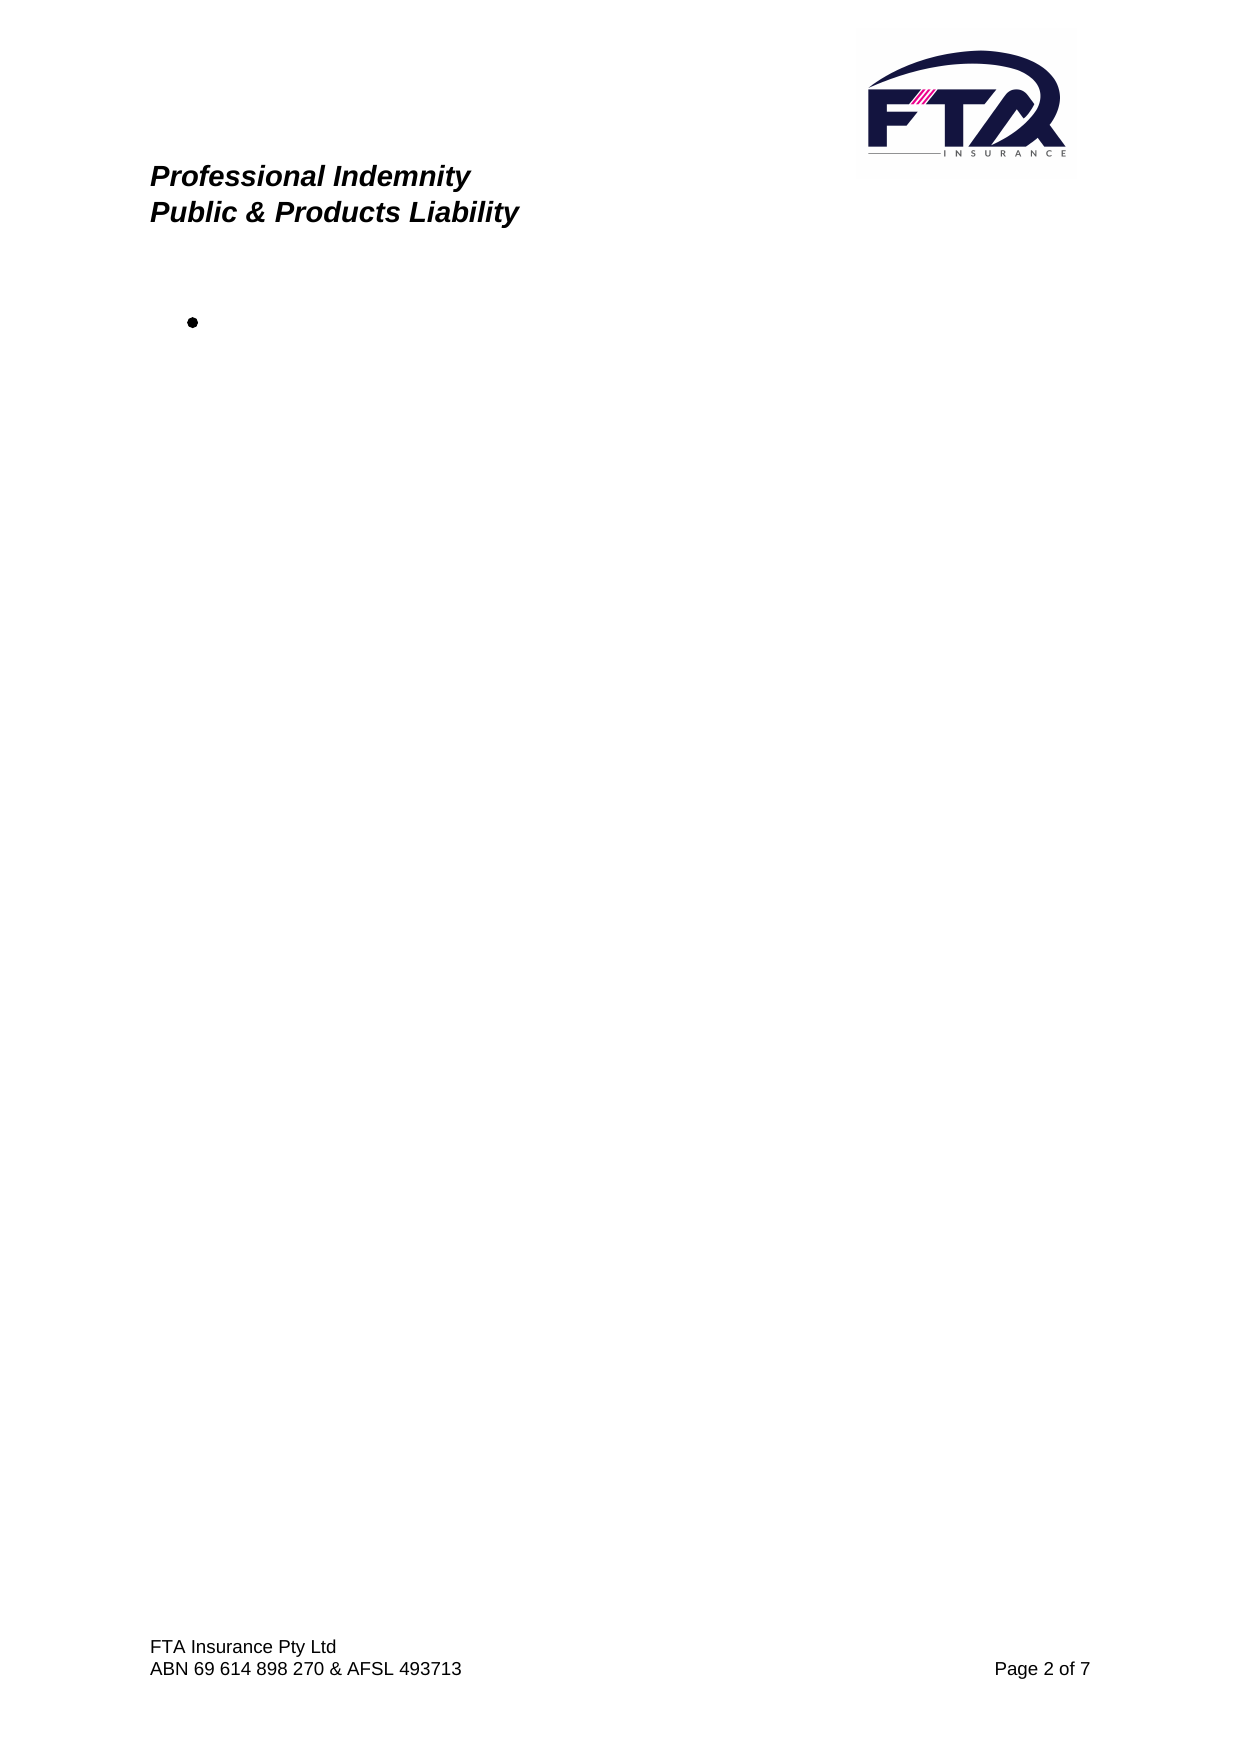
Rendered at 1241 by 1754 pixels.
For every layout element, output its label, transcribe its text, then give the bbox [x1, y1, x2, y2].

text Professional Indemnity [150, 159, 1090, 193]
text Public & Products Liability [150, 195, 1090, 228]
picture [856, 28, 1078, 159]
